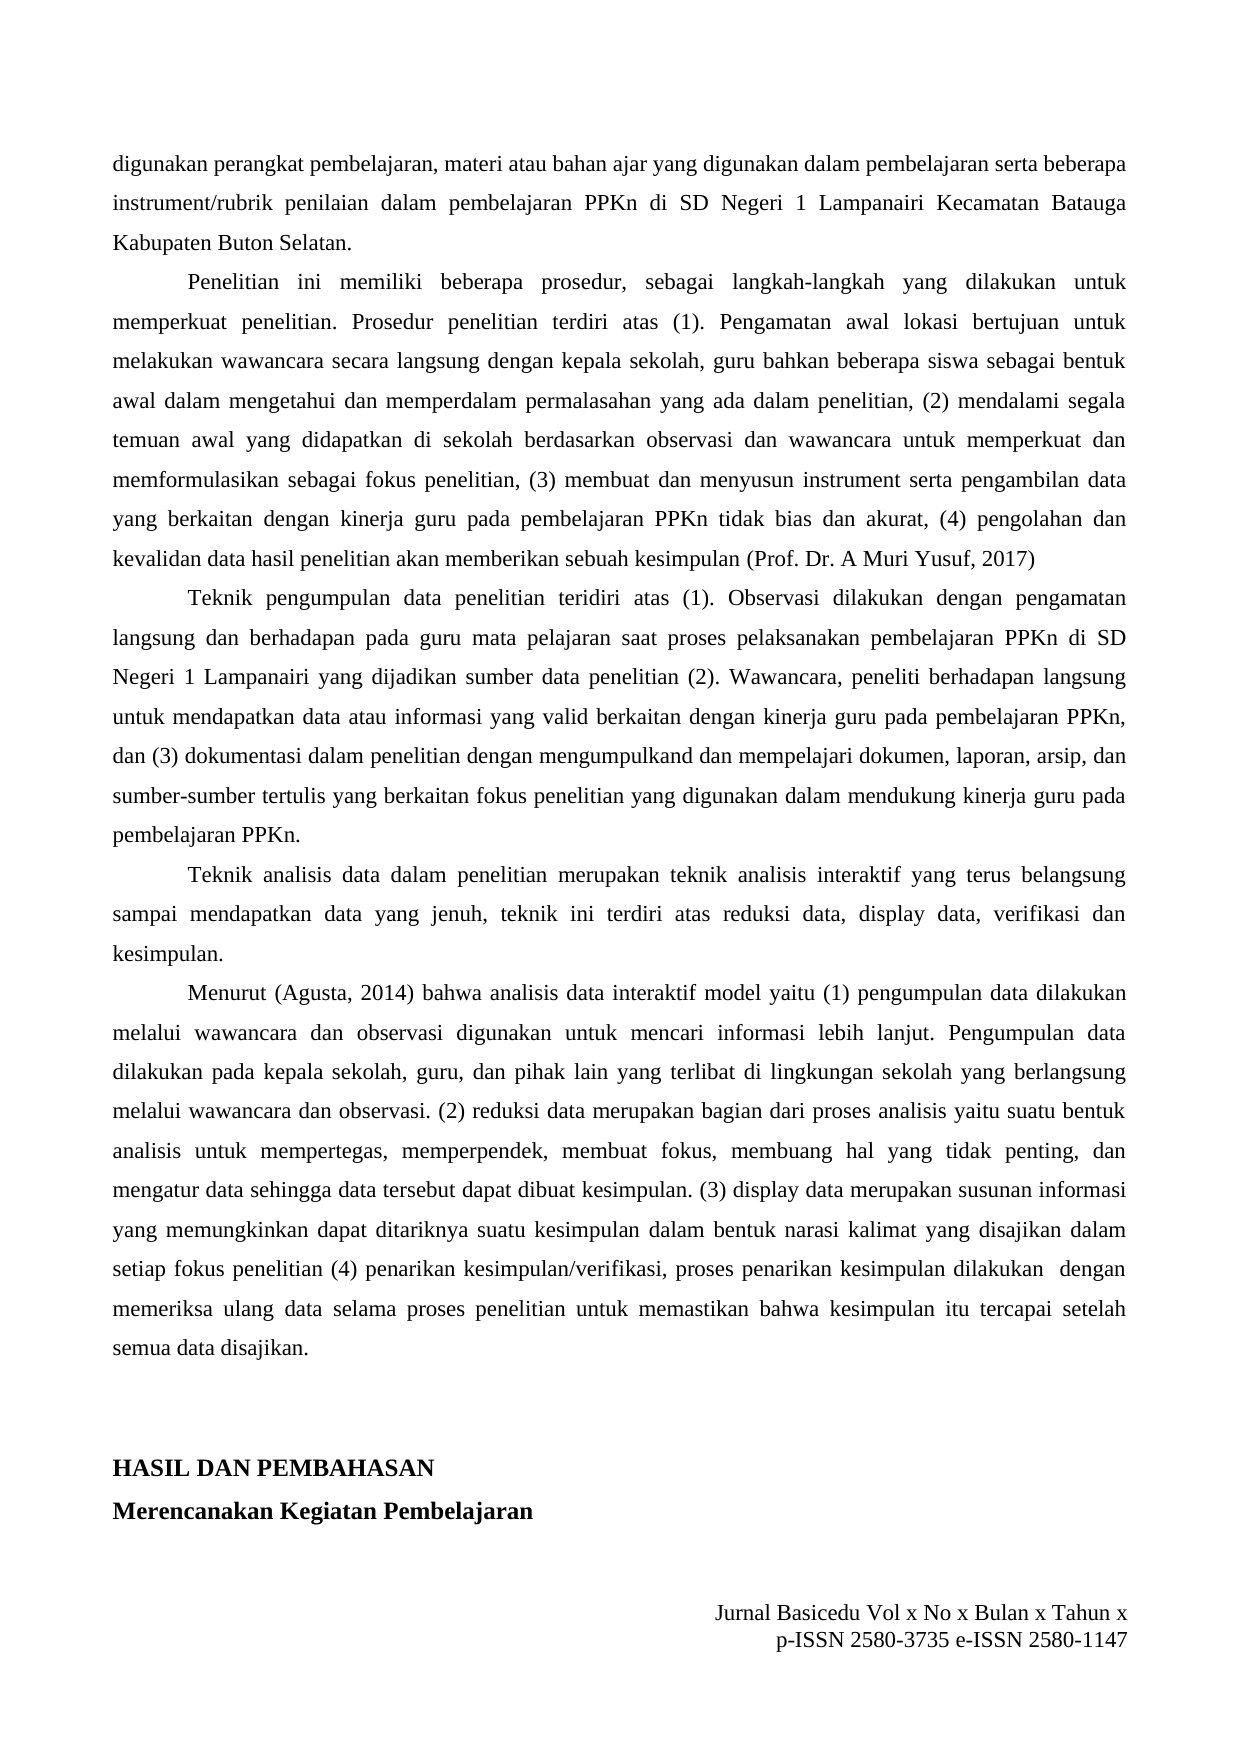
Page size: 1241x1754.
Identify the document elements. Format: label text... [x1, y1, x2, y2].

text Penelitian ini memiliki beberapa prosedur, sebagai langkah-langkah yang dilakukan untuk memperkuat penelitian. Prosedur penelitian terdiri atas (1). Pengamatan awal lokasi bertujuan untuk melakukan wawancara secara langsung dengan kepala sekolah, guru bahkan beberapa siswa sebagai bentuk awal dalam mengetahui dan memperdalam permalasahan yang ada dalam penelitian, (2) mendalami segala temuan awal yang didapatkan di sekolah berdasarkan observasi dan wawancara untuk memperkuat dan memformulasikan sebagai fokus penelitian, (3) membuat dan menyusun instrument serta pengambilan data yang berkaitan dengan kinerja guru pada pembelajaran PPKn tidak bias dan akurat, (4) pengolahan dan kevalidan data hasil penelitian akan memberikan sebuah kesimpulan (Prof. Dr. A Muri Yusuf, 2017) [112, 268, 1128, 571]
text Teknik analisis data dalam penelitian merupakan teknik analisis interaktif yang terus belangsung sampai mendapatkan data yang jenuh, teknik ini terdiri atas reduksi data, display data, verifikasi dan kesimpulan. [112, 861, 1128, 966]
text Menurut (Agusta, 2014) bahwa analisis data interaktif model yaitu (1) pengumpulan data dilakukan melalui wawancara dan observasi digunakan untuk mencari informasi lebih lanjut. Pengumpulan data dilakukan pada kepala sekolah, guru, dan pihak lain yang terlibat di lingkungan sekolah yang berlangsung melalui wawancara dan observasi. (2) reduksi data merupakan bagian dari proses analisis yaitu suatu bentuk analisis untuk mempertegas, memperpendek, membuat fokus, membuang hal yang tidak penting, dan mengatur data sehingga data tersebut dapat dibuat kesimpulan. (3) display data merupakan susunan informasi yang memungkinkan dapat ditariknya suatu kesimpulan dalam bentuk narasi kalimat yang disajikan dalam setiap fokus penelitian (4) penarikan kesimpulan/verifikasi, proses penarikan kesimpulan dilakukan dengan memeriksa ulang data selama proses penelitian untuk memastikan bahwa kesimpulan itu tercapai setelah semua data disajikan. [112, 979, 1128, 1361]
text HASIL DAN PEMBAHASAN [112, 1453, 1128, 1482]
text Teknik pengumpulan data penelitian teridiri atas (1). Observasi dilakukan dengan pengamatan langsung dan berhadapan pada guru mata pelajaran saat proses pelaksanakan pembelajaran PPKn di SD Negeri 1 Lampanairi yang dijadikan sumber data penelitian (2). Wawancara, peneliti berhadapan langsung untuk mendapatkan data atau informasi yang valid berkaitan dengan kinerja guru pada pembelajaran PPKn, dan (3) dokumentasi dalam penelitian dengan mengumpulkand dan mempelajari dokumen, laporan, arsip, dan sumber-sumber tertulis yang berkaitan fokus penelitian yang digunakan dalam mendukung kinerja guru pada pembelajaran PPKn. [112, 584, 1128, 847]
text Merencanakan Kegiatan Pembelajaran [112, 1496, 1128, 1525]
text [112, 150, 1128, 255]
